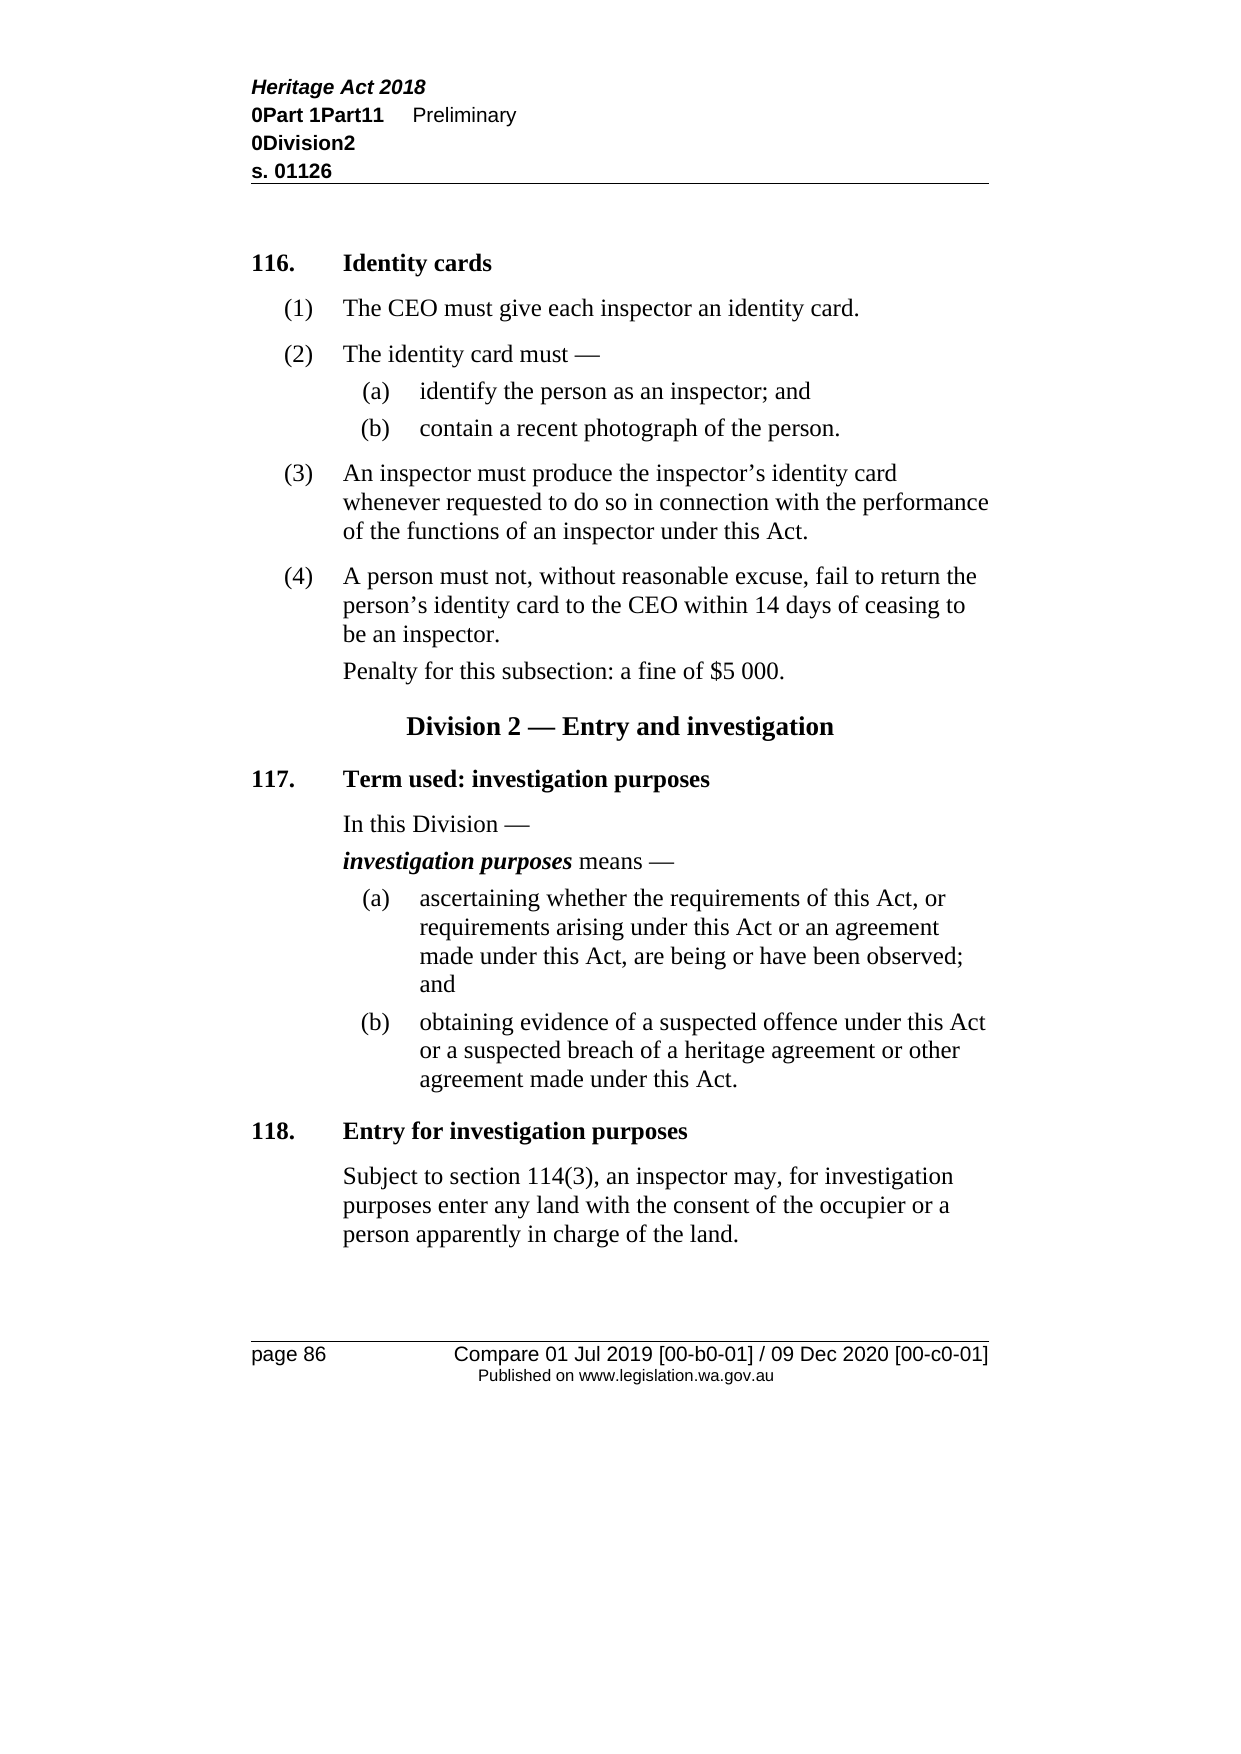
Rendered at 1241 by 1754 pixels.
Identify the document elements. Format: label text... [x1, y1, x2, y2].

text (a) ascertaining whether the requirements of this Act, or requirements arising under this Act or an agreement made under this Act, are being or have been observed; and [251, 883, 989, 998]
text Penalty for this subsection: a fine of $5 000. [251, 656, 989, 685]
text (3) An inspector must produce the inspector’s identity card whenever requested to do so in connection with the performance of the functions of an inspector under this Act. [251, 458, 989, 545]
text (a) identify the person as an inspector; and [251, 376, 989, 405]
text (4) A person must not, without reasonable excuse, fail to return the person’s identity card to the CEO within 14 days of ceasing to be an inspector. [251, 561, 989, 648]
subtitle Division 2 — Entry and investigation [251, 710, 989, 741]
text (b) obtaining evidence of a suspected offence under this Act or a suspected breach of a heritage agreement or other agreement made under this Act. [251, 1007, 989, 1093]
subtitle 118. Entry for investigation purposes [251, 1116, 989, 1144]
text (1) The CEO must give each inspector an identity card. [251, 293, 989, 322]
text (b) contain a recent photograph of the person. [251, 413, 989, 442]
text investigation purposes means — [251, 846, 989, 875]
text (2) The identity card must — [251, 339, 989, 368]
text In this Division — [251, 809, 989, 838]
subtitle 117. Term used: investigation purposes [251, 764, 989, 792]
text Subject to section 114(3), an inspector may, for investigation purposes enter any land with the consent of the occupier or a person apparently in charge of the land. [251, 1161, 989, 1247]
subtitle 116. Identity cards [251, 248, 989, 277]
